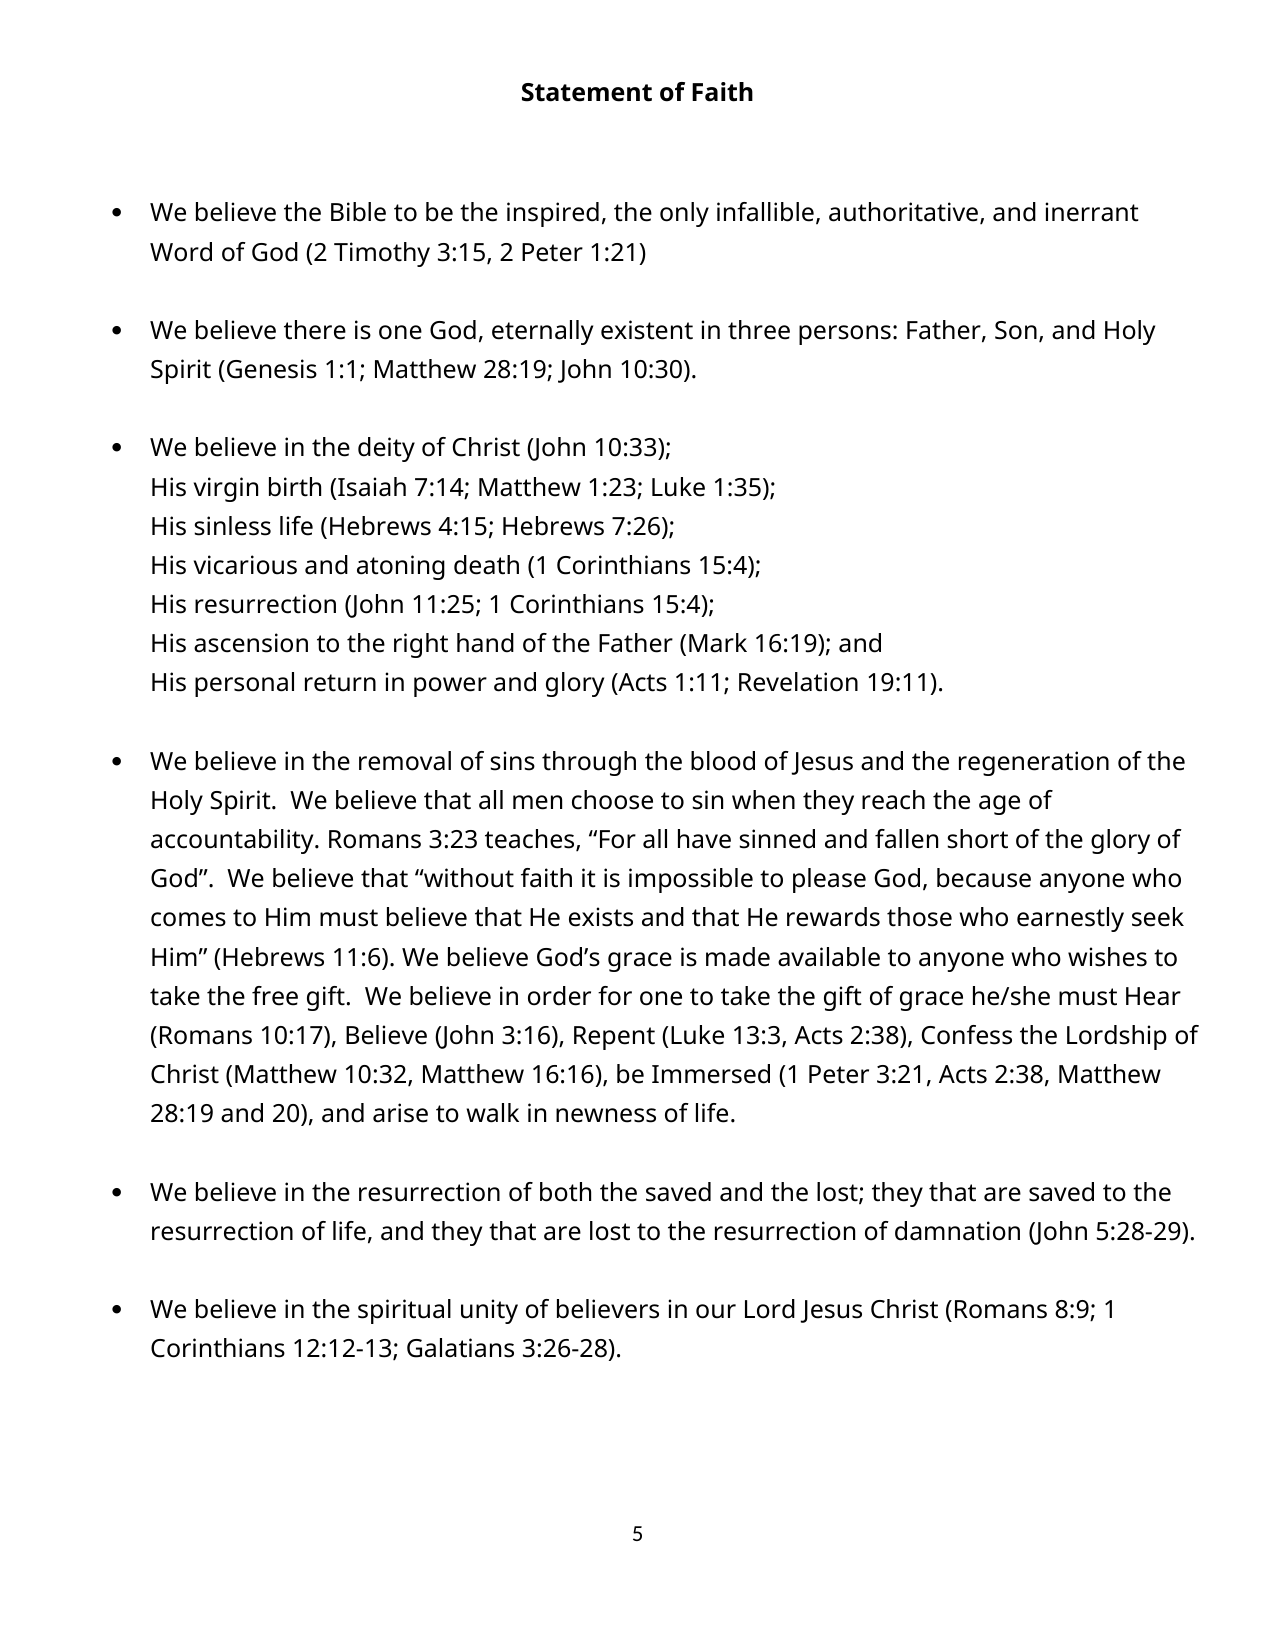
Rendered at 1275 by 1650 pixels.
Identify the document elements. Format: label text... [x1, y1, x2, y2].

list We believe there is one God, eternally existent in three persons: Father, Son, and Holy Spirit (Genesis 1:1; Matthew 28:19; John 10:30). [112, 312, 1200, 386]
list His resurrection (John 11:25; 1 Corinthians 15:4); [150, 587, 1200, 621]
list His virgin birth (Isaiah 7:14; Matthew 1:23; Luke 1:35); [150, 469, 1200, 503]
list We believe in the resurrection of both the saved and the lost; they that are saved to the resurrection of life, and they that are lost to the resurrection of damnation (John 5:28-29). [112, 1174, 1200, 1247]
list His vicarious and atoning death (1 Corinthians 15:4); [150, 547, 1200, 582]
text Statement of Faith [75, 75, 1200, 109]
list We believe in the spiritual unity of believers in our Lord Jesus Christ (Romans 8:9; 1 Corinthians 12:12-13; Galatians 3:26-28). [112, 1292, 1200, 1365]
list His ascension to the right hand of the Father (Mark 16:19); and [150, 626, 1200, 660]
list We believe the Bible to be the inspired, the only infallible, authoritative, and inerrant Word of God (2 Timothy 3:15, 2 Peter 1:21) [112, 195, 1200, 268]
list His sinless life (Hebrews 4:15; Hebrews 7:26); [150, 508, 1200, 542]
list We believe in the removal of sins through the blood of Jesus and the regeneration of the Holy Spirit. We believe that all men choose to sin when they reach the age of accountability. Romans 3:23 teaches, “For all have sinned and fallen short of the glory of God”. We believe that “without faith it is impossible to please God, because anyone who comes to Him must believe that He exists and that He rewards those who earnestly seek Him” (Hebrews 11:6). We believe God’s grace is made available to anyone who wishes to take the free gift. We believe in order for one to take the gift of grace he/she must Hear (Romans 10:17), Believe (John 3:16), Repent (Luke 13:3, Acts 2:38), Confess the Lordship of Christ (Matthew 10:32, Matthew 16:16), be Immersed (1 Peter 3:21, Acts 2:38, Matthew 28:19 and 20), and arise to walk in newness of life. [112, 743, 1200, 1130]
list His personal return in power and glory (Acts 1:11; Revelation 19:11). [150, 665, 1200, 699]
list We believe in the deity of Christ (John 10:33); [112, 430, 1200, 464]
